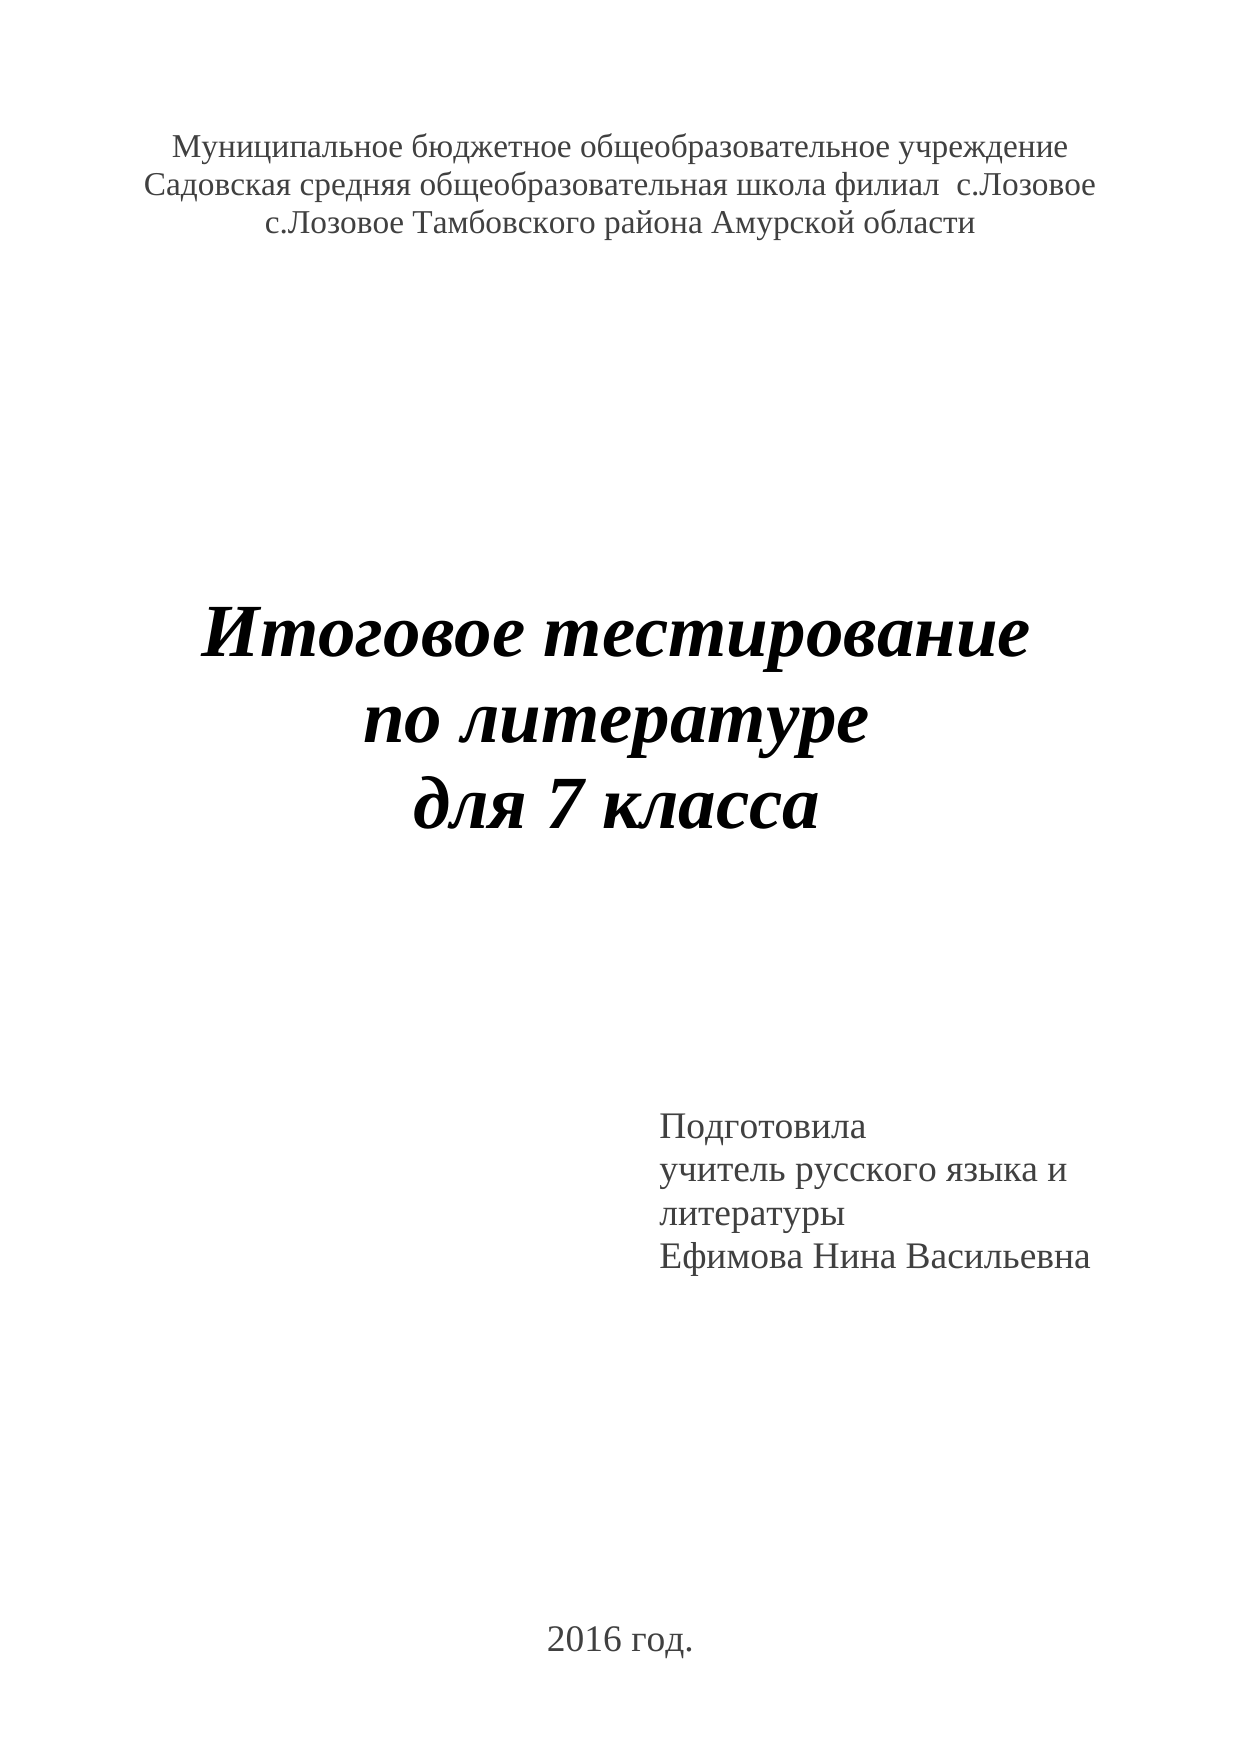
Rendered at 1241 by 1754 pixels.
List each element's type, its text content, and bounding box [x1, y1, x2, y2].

text для 7 класса [59, 759, 1181, 845]
text с.Лозовое Тамбовского района Амурской области [59, 203, 1181, 241]
text по литературе [59, 672, 1181, 759]
text Ефимова Нина Васильевна [659, 1233, 1181, 1276]
text 2016 год. [59, 1616, 1181, 1659]
text Итоговое тестирование [59, 586, 1181, 672]
text учитель русского языка и литературы [659, 1147, 1181, 1233]
text Садовская средняя общеобразовательная школа филиал с.Лозовое [59, 164, 1181, 203]
text Муниципальное бюджетное общеобразовательное учреждение [59, 126, 1181, 164]
text Подготовила [659, 1104, 1181, 1147]
